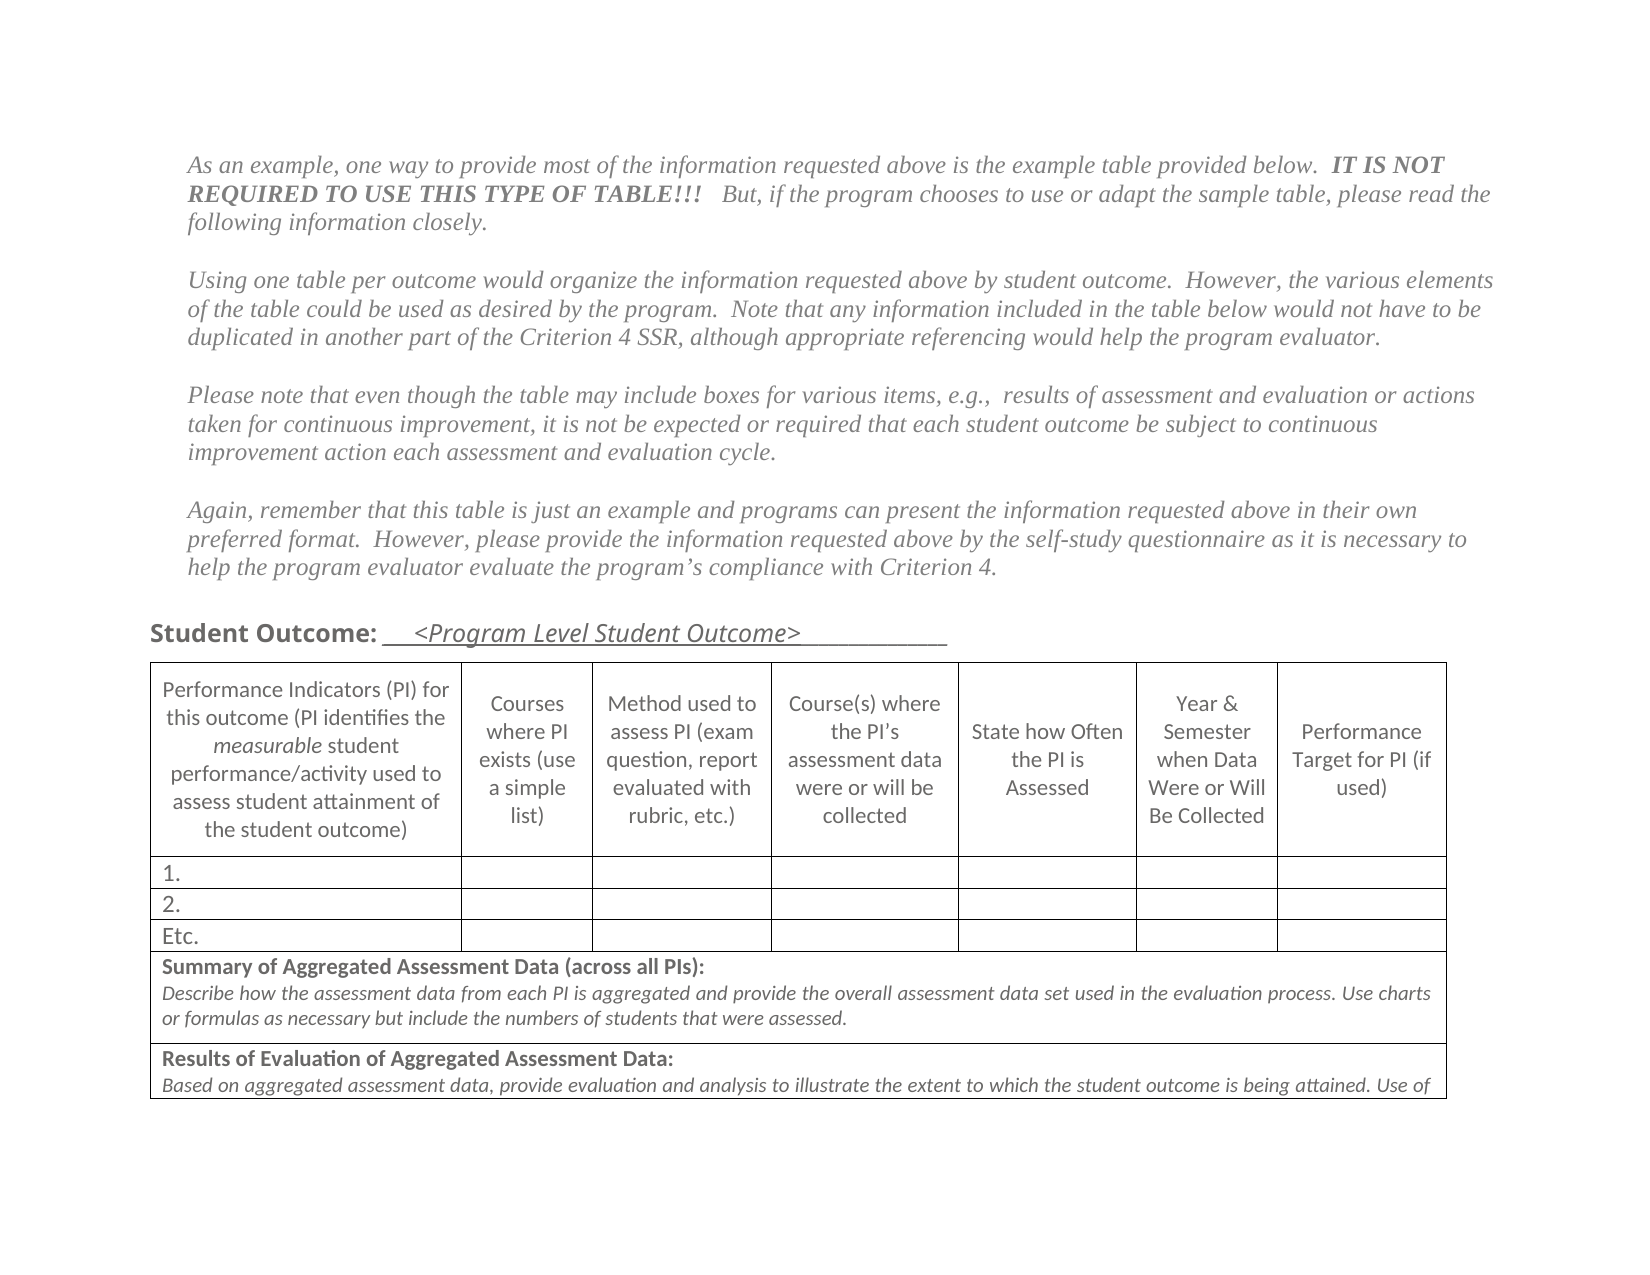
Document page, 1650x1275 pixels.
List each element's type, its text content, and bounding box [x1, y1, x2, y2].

table_cell [1278, 920, 1446, 951]
text Again, remember that this table is just an example and programs can present the information requested above in their own preferred format. However, please provide the information requested above by the self-study questionnaire as it is necessary to help the program evaluator evaluate the program’s compliance with Criterion 4. [187, 495, 1500, 581]
table_cell Summary of Aggregated Assessment Data (across all PIs): Describe how the assessment data from each PI is aggregated and provide the overall assessment data set used in the evaluation process. Use charts or formulas as necessary but include the numbers of students that were assessed. [151, 952, 1446, 1043]
table_cell 2. [151, 889, 461, 919]
text Using one table per outcome would organize the information requested above by student outcome. However, the various elements of the table could be used as desired by the program. Note that any information included in the table below would not have to be duplicated in another part of the Criterion 4 SSR, although appropriate referencing would help the program evaluator. [187, 265, 1500, 351]
table_header Performance Indicators (PI) for this outcome (PI identifies the measurable student performance/activity used to assess student attainment of the student outcome) [151, 663, 461, 856]
table_cell [959, 889, 1136, 919]
table_cell [1278, 857, 1446, 888]
table_cell [772, 889, 958, 919]
table_cell [1278, 889, 1446, 919]
table_cell [772, 857, 958, 888]
table_cell [462, 920, 592, 951]
table_header State how Often the PI is Assessed [959, 663, 1136, 856]
table_cell [593, 889, 771, 919]
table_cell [151, 1044, 1446, 1098]
table_cell [1137, 920, 1277, 951]
table_header Courses where PI exists (use a simple list) [462, 663, 592, 856]
table_cell [959, 857, 1136, 888]
table_header Year & Semester when Data Were or Will Be Collected [1137, 663, 1277, 856]
table_cell [772, 920, 958, 951]
table_cell 1. [151, 857, 461, 888]
text Student Outcome: ___<Program Level Student Outcome>_______________ [150, 615, 1500, 649]
table_cell [593, 920, 771, 951]
table_header Course(s) where the PI’s assessment data were or will be collected [772, 663, 958, 856]
table_cell [1137, 889, 1277, 919]
table_cell [462, 889, 592, 919]
table_cell [959, 920, 1136, 951]
table_header Performance Target for PI (if used) [1278, 663, 1446, 856]
table_cell [462, 857, 592, 888]
table_header Method used to assess PI (exam question, report evaluated with rubric, etc.) [593, 663, 771, 856]
text As an example, one way to provide most of the information requested above is the example table provided below. IT IS NOT REQUIRED TO USE THIS TYPE OF TABLE!!! But, if the program chooses to use or adapt the sample table, please read the following information closely. [187, 150, 1500, 236]
text Please note that even though the table may include boxes for various items, e.g., results of assessment and evaluation or actions taken for continuous improvement, it is not be expected or required that each student outcome be subject to continuous improvement action each assessment and evaluation cycle. [187, 380, 1500, 466]
table_cell Etc. [151, 920, 461, 951]
table_cell [593, 857, 771, 888]
table_cell [1137, 857, 1277, 888]
